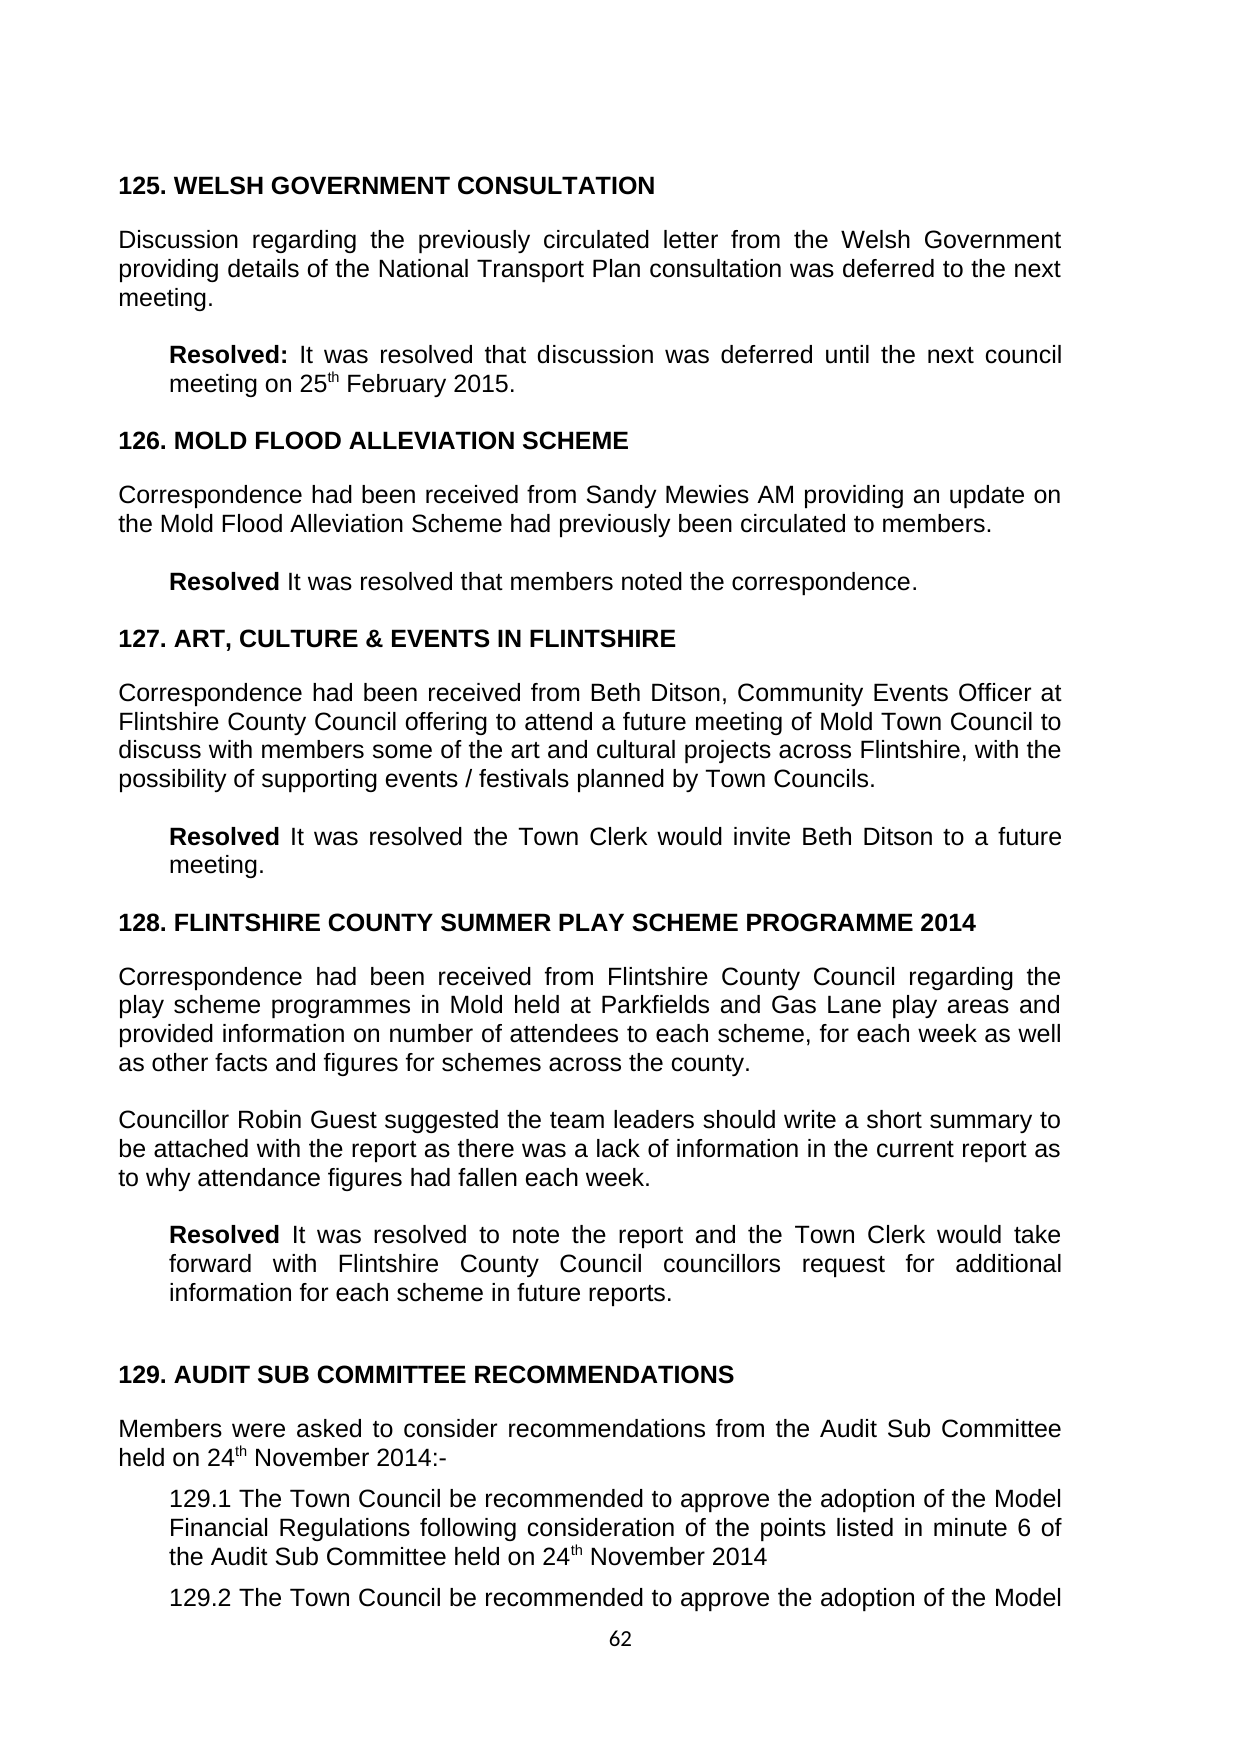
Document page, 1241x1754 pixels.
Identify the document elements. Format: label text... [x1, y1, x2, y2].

text 129. AUDIT SUB COMMITTEE RECOMMENDATIONS [118, 1361, 1122, 1389]
text 127. ART, CULTURE & EVENTS IN FLINTSHIRE [118, 624, 1122, 653]
text Resolved It was resolved that members noted the correspondence. [169, 566, 1063, 595]
text Councillor Robin Guest suggested the team leaders should write a short summary to be attached with the report as there was a lack of information in the current report as to why attendance figures had fallen each week. [118, 1105, 1063, 1192]
text Members were asked to consider recommendations from the Audit Sub Committee held on 24th November 2014:- [118, 1414, 1063, 1472]
text Resolved: It was resolved that discussion was deferred until the next council meeting on 25th February 2015. [169, 340, 1063, 398]
text 125. WELSH GOVERNMENT CONSULTATION [118, 171, 1122, 200]
text 126. MOLD FLOOD ALLEVIATION SCHEME [118, 426, 1122, 455]
text Correspondence had been received from Sandy Mewies AM providing an update on the Mold Flood Alleviation Scheme had previously been circulated to members. [118, 480, 1063, 538]
text Discussion regarding the previously circulated letter from the Welsh Government providing details of the National Transport Plan consultation was deferred to the next meeting. [118, 225, 1063, 311]
text Resolved It was resolved to note the report and the Town Clerk would take forward with Flintshire County Council councillors request for additional information for each scheme in future reports. [169, 1220, 1063, 1307]
text 129.1 The Town Council be recommended to approve the adoption of the Model Financial Regulations following consideration of the points listed in minute 6 of the Audit Sub Committee held on 24th November 2014 [169, 1484, 1063, 1571]
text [169, 1583, 1063, 1612]
text Resolved It was resolved the Town Clerk would invite Beth Ditson to a future meeting. [169, 822, 1063, 879]
text Correspondence had been received from Beth Ditson, Community Events Officer at Flintshire County Council offering to attend a future meeting of Mold Town Council to discuss with members some of the art and cultural projects across Flintshire, with the possibility of supporting events / festivals planned by Town Councils. [118, 678, 1063, 793]
text 128. FLINTSHIRE COUNTY SUMMER PLAY SCHEME PROGRAMME 2014 [118, 908, 1122, 937]
text Correspondence had been received from Flintshire County Council regarding the play scheme programmes in Mold held at Parkfields and Gas Lane play areas and provided information on number of attendees to each scheme, for each week as well as other facts and figures for schemes across the county. [118, 962, 1063, 1077]
